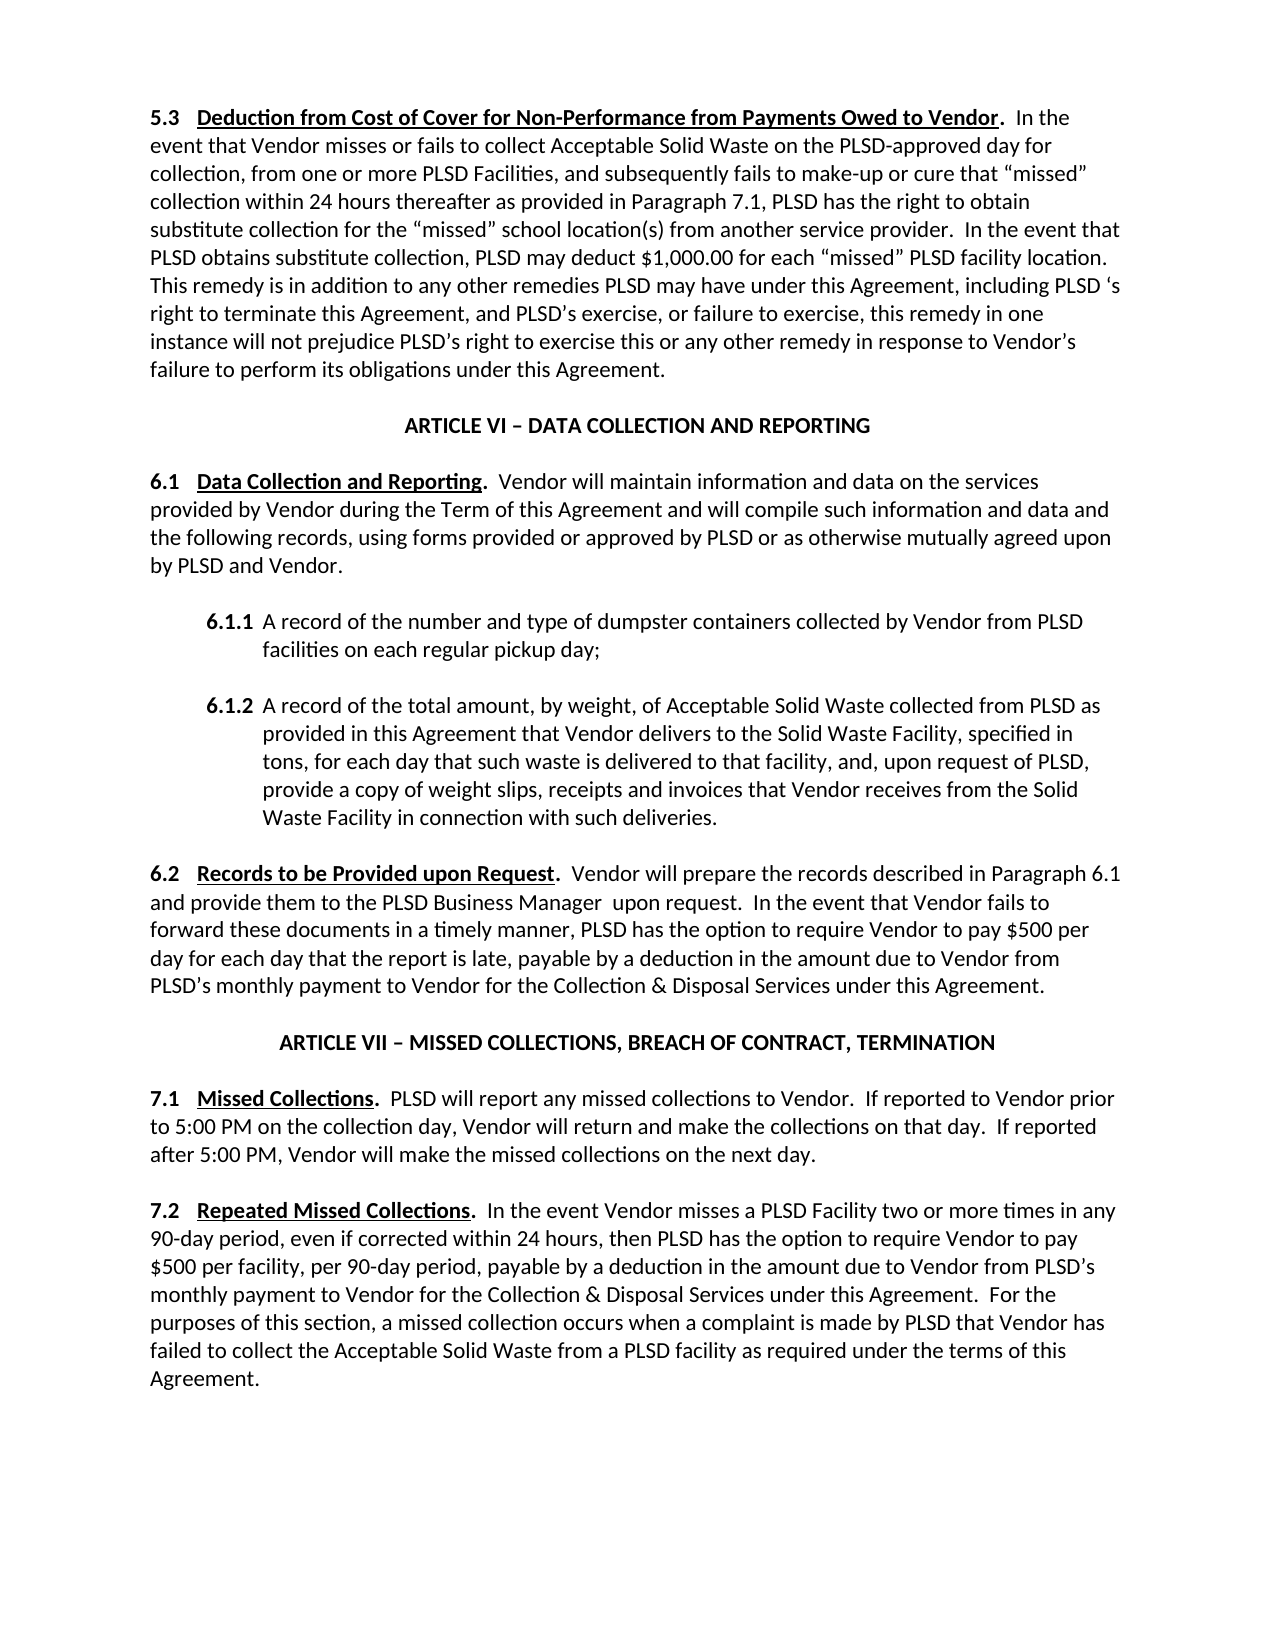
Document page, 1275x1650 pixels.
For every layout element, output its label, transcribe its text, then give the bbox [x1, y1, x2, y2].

text ARTICLE VII – MISSED COLLECTIONS, BREACH OF CONTRACT, TERMINATION [150, 1028, 1125, 1056]
text 6.1.2 A record of the total amount, by weight, of Acceptable Solid Waste collected from PLSD as provided in this Agreement that Vendor delivers to the Solid Waste Facility, specified in tons, for each day that such waste is delivered to that facility, and, upon request of PLSD, provide a copy of weight slips, receipts and invoices that Vendor receives from the Solid Waste Facility in connection with such deliveries. [206, 691, 1125, 832]
text ARTICLE VI – DATA COLLECTION AND REPORTING [150, 411, 1125, 439]
text 7.2 Repeated Missed Collections. In the event Vendor misses a PLSD Facility two or more times in any 90-day period, even if corrected within 24 hours, then PLSD has the option to require Vendor to pay $500 per facility, per 90-day period, payable by a deduction in the amount due to Vendor from PLSD’s monthly payment to Vendor for the Collection & Disposal Services under this Agreement. For the purposes of this section, a missed collection occurs when a complaint is made by PLSD that Vendor has failed to collect the Acceptable Solid Waste from a PLSD facility as required under the terms of this Agreement. [150, 1196, 1125, 1392]
text 5.3 Deduction from Cost of Cover for Non-Performance from Payments Owed to Vendor. In the event that Vendor misses or fails to collect Acceptable Solid Waste on the PLSD-approved day for collection, from one or more PLSD Facilities, and subsequently fails to make-up or cure that “missed” collection within 24 hours thereafter as provided in Paragraph 7.1, PLSD has the right to obtain substitute collection for the “missed” school location(s) from another service provider. In the event that PLSD obtains substitute collection, PLSD may deduct $1,000.00 for each “missed” PLSD facility location. This remedy is in addition to any other remedies PLSD may have under this Agreement, including PLSD ‘s right to terminate this Agreement, and PLSD’s exercise, or failure to exercise, this remedy in one instance will not prejudice PLSD’s right to exercise this or any other remedy in response to Vendor’s failure to perform its obligations under this Agreement. [150, 103, 1125, 383]
text 6.1.1 A record of the number and type of dumpster containers collected by Vendor from PLSD facilities on each regular pickup day; [206, 607, 1125, 663]
text 6.1 Data Collection and Reporting. Vendor will maintain information and data on the services provided by Vendor during the Term of this Agreement and will compile such information and data and the following records, using forms provided or approved by PLSD or as otherwise mutually agreed upon by PLSD and Vendor. [150, 467, 1125, 579]
text 6.2 Records to be Provided upon Request. Vendor will prepare the records described in Paragraph 6.1 and provide them to the PLSD Business Manager upon request. In the event that Vendor fails to forward these documents in a timely manner, PLSD has the option to require Vendor to pay $500 per day for each day that the report is late, payable by a deduction in the amount due to Vendor from PLSD’s monthly payment to Vendor for the Collection & Disposal Services under this Agreement. [150, 859, 1125, 1000]
text 7.1 Missed Collections. PLSD will report any missed collections to Vendor. If reported to Vendor prior to 5:00 PM on the collection day, Vendor will return and make the collections on that day. If reported after 5:00 PM, Vendor will make the missed collections on the next day. [150, 1084, 1125, 1168]
